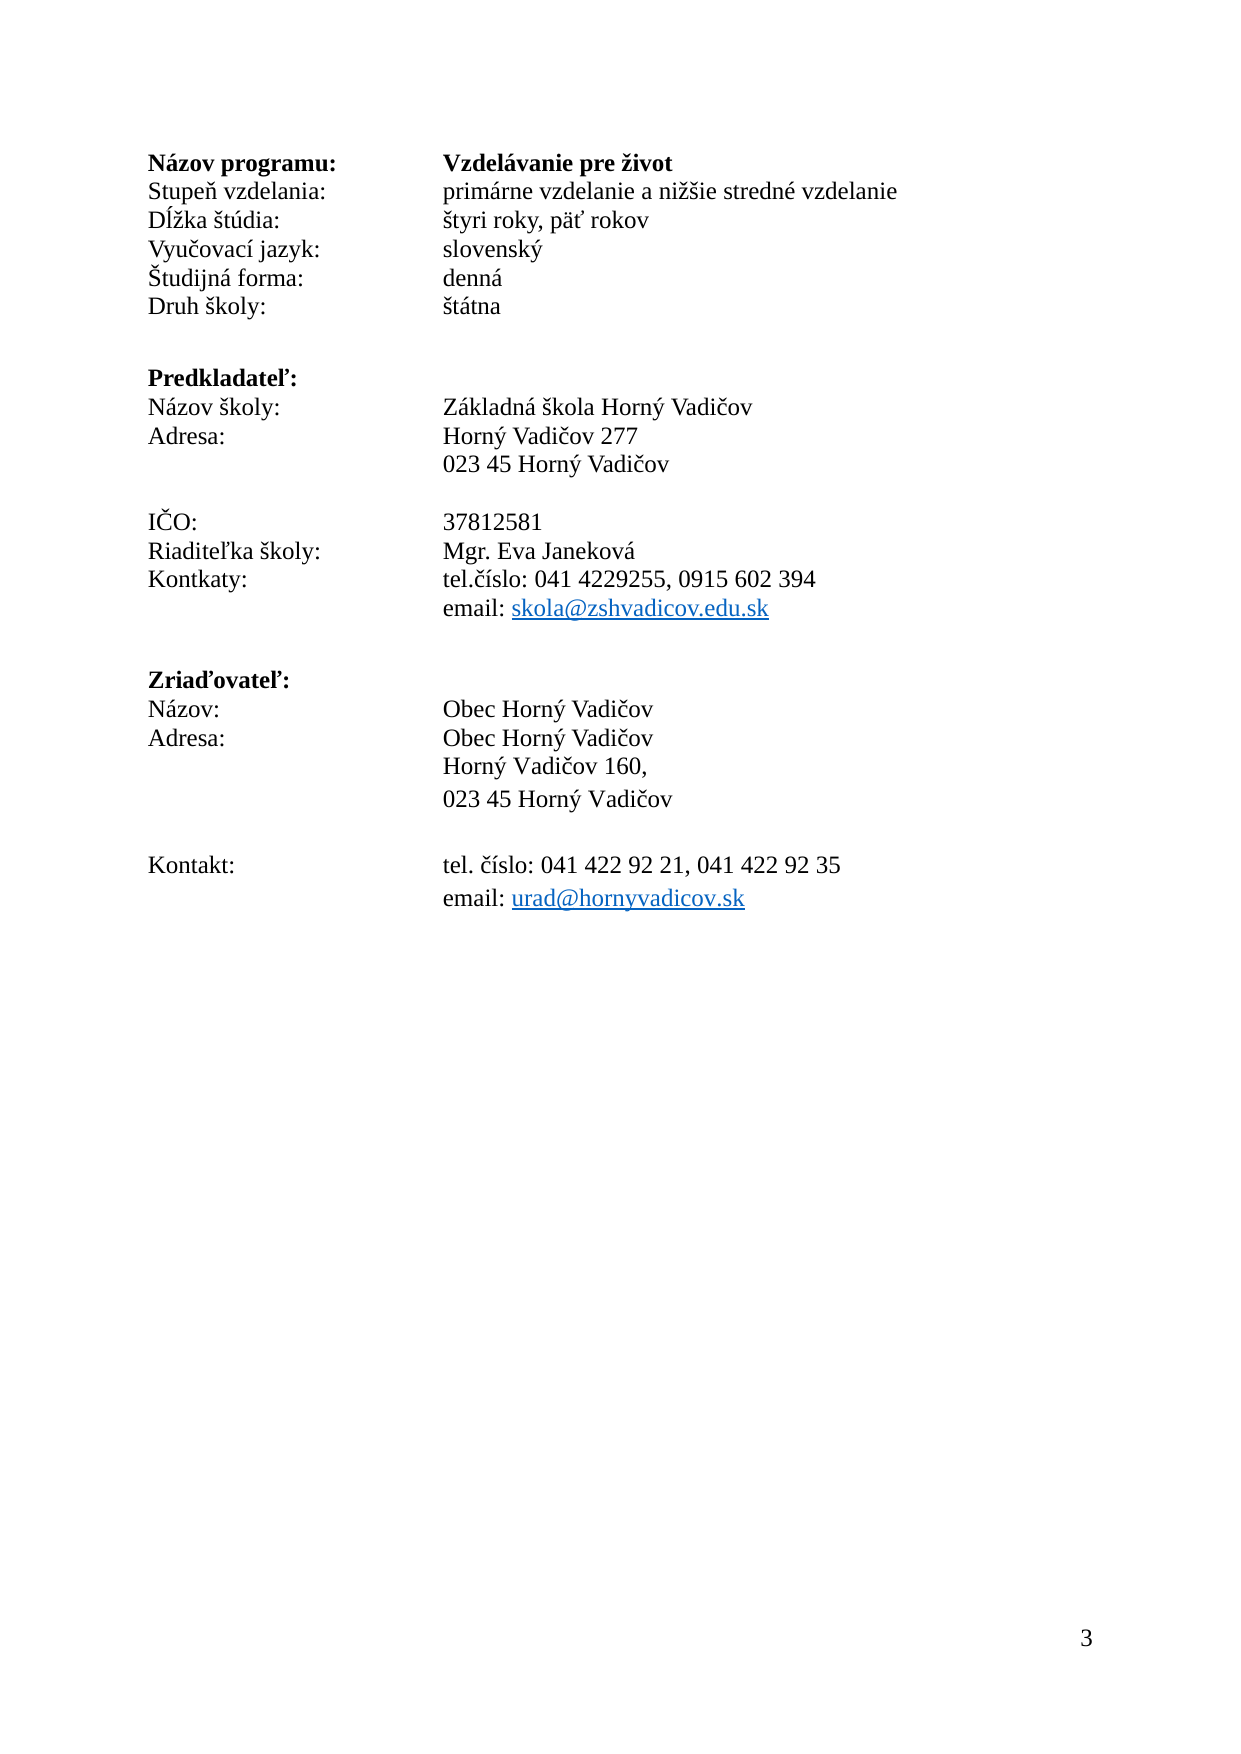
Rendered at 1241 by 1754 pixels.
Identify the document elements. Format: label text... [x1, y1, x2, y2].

text Zriaďovateľ: [148, 665, 1093, 694]
text Dĺžka štúdia: štyri roky, päť rokov [148, 205, 1093, 234]
text Stupeň vzdelania: primárne vzdelanie a nižšie stredné vzdelanie [148, 176, 1093, 205]
text Vyučovací jazyk: slovenský [148, 234, 1093, 263]
text Kontakt: tel. číslo: 041 422 92 21, 041 422 92 35 [148, 850, 1093, 879]
text Riaditeľka školy: Mgr. Eva Janeková [148, 536, 1093, 564]
text IČO: 37812581 [148, 507, 1093, 536]
text Názov programu: Vzdelávanie pre život [148, 148, 1093, 176]
text Kontkaty: tel.číslo: 041 4229255, 0915 602 394 [148, 564, 1093, 593]
text Študijná forma: denná [148, 263, 1093, 291]
text 023 45 Horný Vadičov [148, 449, 1093, 478]
text Adresa: Obec Horný Vadičov [148, 723, 1093, 751]
text Názov: Obec Horný Vadičov [148, 694, 1093, 723]
text Adresa: Horný Vadičov 277 [148, 421, 1093, 449]
text email: urad@hornyvadicov.sk [369, 883, 1093, 912]
text Druh školy: štátna [148, 291, 1093, 320]
text Horný Vadičov 160, [148, 751, 1093, 780]
text Názov školy: Základná škola Horný Vadičov [148, 392, 1093, 421]
text Predkladateľ: [148, 363, 1093, 392]
text 023 45 Horný Vadičov [148, 784, 1093, 813]
text email: skola@zshvadicov.edu.sk [148, 593, 1093, 622]
